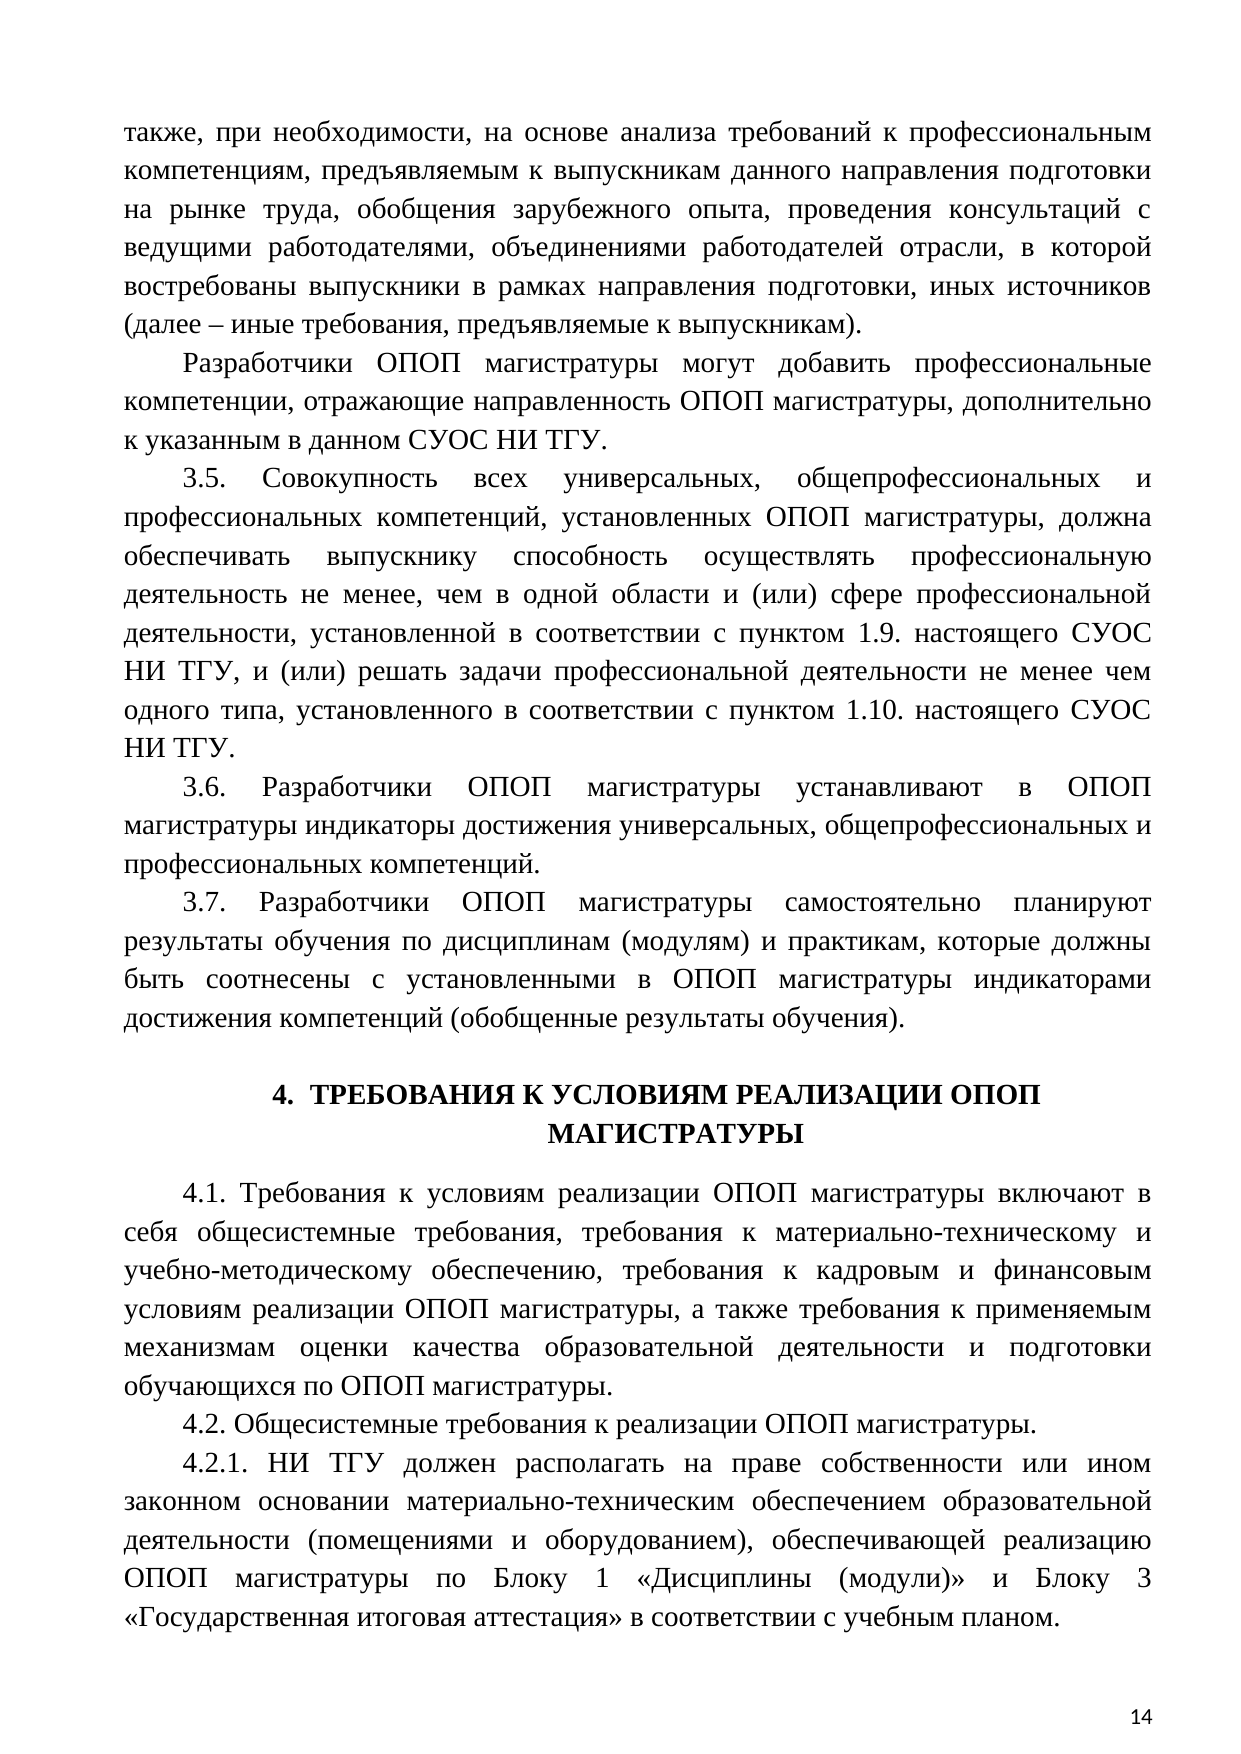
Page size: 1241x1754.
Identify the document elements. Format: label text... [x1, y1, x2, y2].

text 3.6. Разработчики ОПОП магистратуры устанавливают в ОПОП магистратуры индикаторы достижения универсальных, общепрофессиональных и профессиональных компетенций. [123, 769, 1152, 879]
text Разработчики ОПОП магистратуры могут добавить профессиональные компетенции, отражающие направленность ОПОП магистратуры, дополнительно к указанным в данном СУОС НИ ТГУ. [123, 345, 1152, 456]
text 4.2. Общесистемные требования к реализации ОПОП магистратуры. [123, 1406, 1152, 1440]
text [123, 114, 1152, 340]
text 4.1. Требования к условиям реализации ОПОП магистратуры включают в себя общесистемные требования, требования к материально-техническому и учебно-методическому обеспечению, требования к кадровым и финансовым условиям реализации ОПОП магистратуры, а также требования к применяемым механизмам оценки качества образовательной деятельности и подготовки обучающихся по ОПОП магистратуры. [123, 1175, 1152, 1401]
list ТРЕБОВАНИЯ К УСЛОВИЯМ РЕАЛИЗАЦИИ ОПОП МАГИСТРАТУРЫ [161, 1077, 1152, 1149]
text 3.7. Разработчики ОПОП магистратуры самостоятельно планируют результаты обучения по дисциплинам (модулям) и практикам, которые должны быть соотнесены с установленными в ОПОП магистратуры индикаторами достижения компетенций (обобщенные результаты обучения). [123, 884, 1152, 1034]
text 3.5. Совокупность всех универсальных, общепрофессиональных и профессиональных компетенций, установленных ОПОП магистратуры, должна обеспечивать выпускнику способность осуществлять профессиональную деятельность не менее, чем в одной области и (или) сфере профессиональной деятельности, установленной в соответствии с пунктом 1.9. настоящего СУОС НИ ТГУ, и (или) решать задачи профессиональной деятельности не менее чем одного типа, установленного в соответствии с пунктом 1.10. настоящего СУОС НИ ТГУ. [123, 461, 1152, 764]
text 4.2.1. НИ ТГУ должен располагать на праве собственности или ином законном основании материально-техническим обеспечением образовательной деятельности (помещениями и оборудованием), обеспечивающей реализацию ОПОП магистратуры по Блоку 1 «Дисциплины (модули)» и Блоку 3 «Государственная итоговая аттестация» в соответствии с учебным планом. [123, 1445, 1152, 1633]
